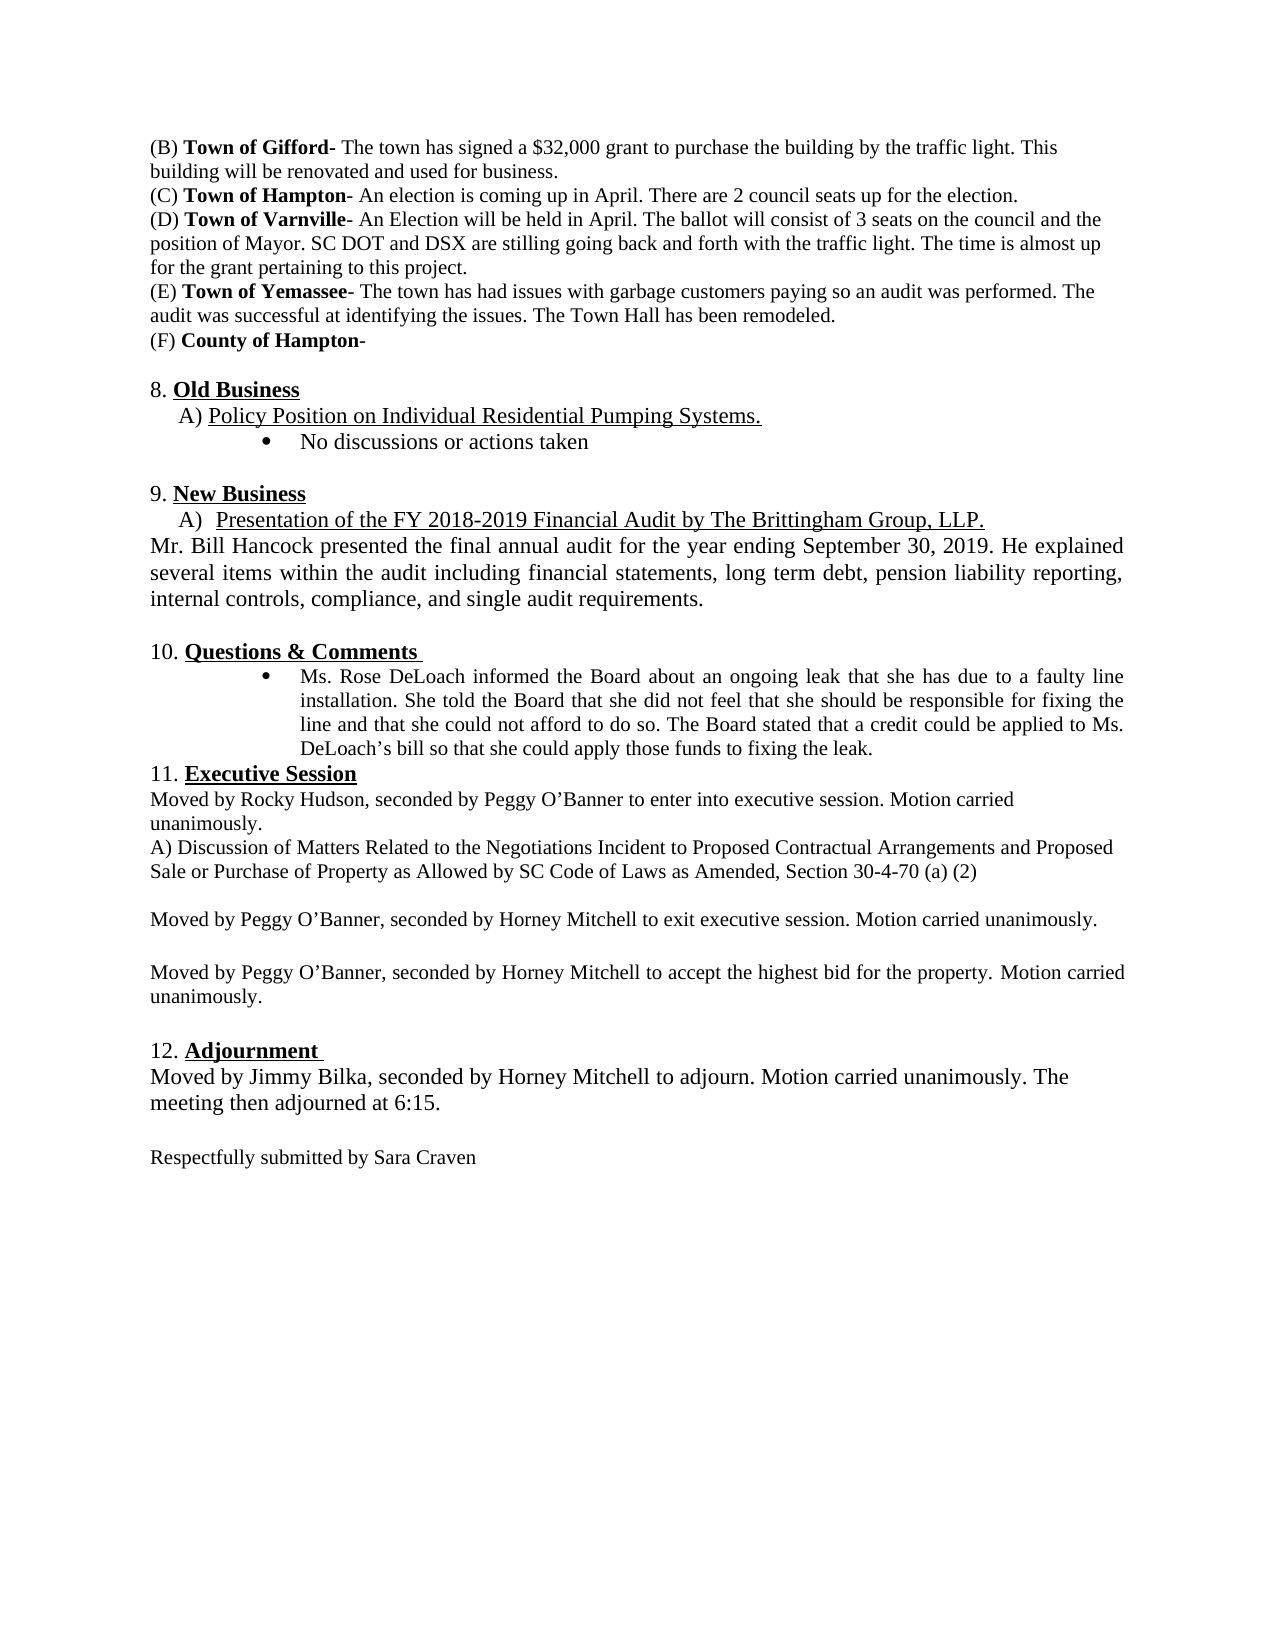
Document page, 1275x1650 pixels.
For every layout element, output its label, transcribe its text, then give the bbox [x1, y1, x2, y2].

text Moved by Peggy O’Banner, seconded by Horney Mitchell to exit executive session. Motion carried unanimously. [150, 907, 1125, 931]
text 9. New Business [150, 480, 1125, 506]
text 11. Executive Session [150, 760, 1125, 787]
text 10. Questions & Comments [150, 638, 1125, 664]
text Moved by Peggy O’Banner, seconded by Horney Mitchell to accept the highest bid for the property. Motion carried unanimously. [150, 960, 1125, 1008]
text (D) Town of Varnville- An Election will be held in April. The ballot will consist of 3 seats on the council and the position of Mayor. SC DOT and DSX are stilling going back and forth with the traffic light. The time is almost up for the grant pertaining to this project. [150, 207, 1125, 279]
text 12. Adjournment [150, 1037, 1125, 1063]
text (F) County of Hampton- [150, 327, 1125, 352]
text A) Discussion of Matters Related to the Negotiations Incident to Proposed Contractual Arrangements and Proposed Sale or Purchase of Property as Allowed by SC Code of Laws as Amended, Section 30-4-70 (a) (2) [150, 835, 1125, 883]
list Ms. Rose DeLoach informed the Board about an ongoing leak that she has due to a faulty line installation. She told the Board that she did not feel that she should be responsible for fixing the line and that she could not afford to do so. The Board stated that a credit could be applied to Ms. DeLoach’s bill so that she could apply those funds to fixing the leak. [262, 664, 1125, 760]
text A) Policy Position on Individual Residential Pumping Systems. [178, 402, 1125, 428]
text Respectfully submitted by Sara Craven [150, 1144, 1125, 1169]
list No discussions or actions taken [262, 428, 1125, 455]
text (E) Town of Yemassee- The town has had issues with garbage customers paying so an audit was performed. The audit was successful at identifying the issues. The Town Hall has been remodeled. [150, 279, 1125, 327]
text Mr. Bill Hancock presented the final annual audit for the year ending September 30, 2019. He explained several items within the audit including financial statements, long term debt, pension liability reporting, internal controls, compliance, and single audit requirements. [150, 532, 1125, 611]
text Moved by Rocky Hudson, seconded by Peggy O’Banner to enter into executive session. Motion carried unanimously. [150, 787, 1125, 835]
text 8. Old Business [150, 376, 1125, 402]
text Moved by Jimmy Bilka, seconded by Horney Mitchell to adjourn. Motion carried unanimously. The meeting then adjourned at 6:15. [150, 1063, 1125, 1116]
text (C) Town of Hampton- An election is coming up in April. There are 2 council seats up for the election. [150, 183, 1125, 207]
list Presentation of the FY 2018-2019 Financial Audit by The Brittingham Group, LLP. [178, 506, 1125, 532]
text (B) Town of Gifford- The town has signed a $32,000 grant to purchase the building by the traffic light. This building will be renovated and used for business. [150, 135, 1125, 183]
